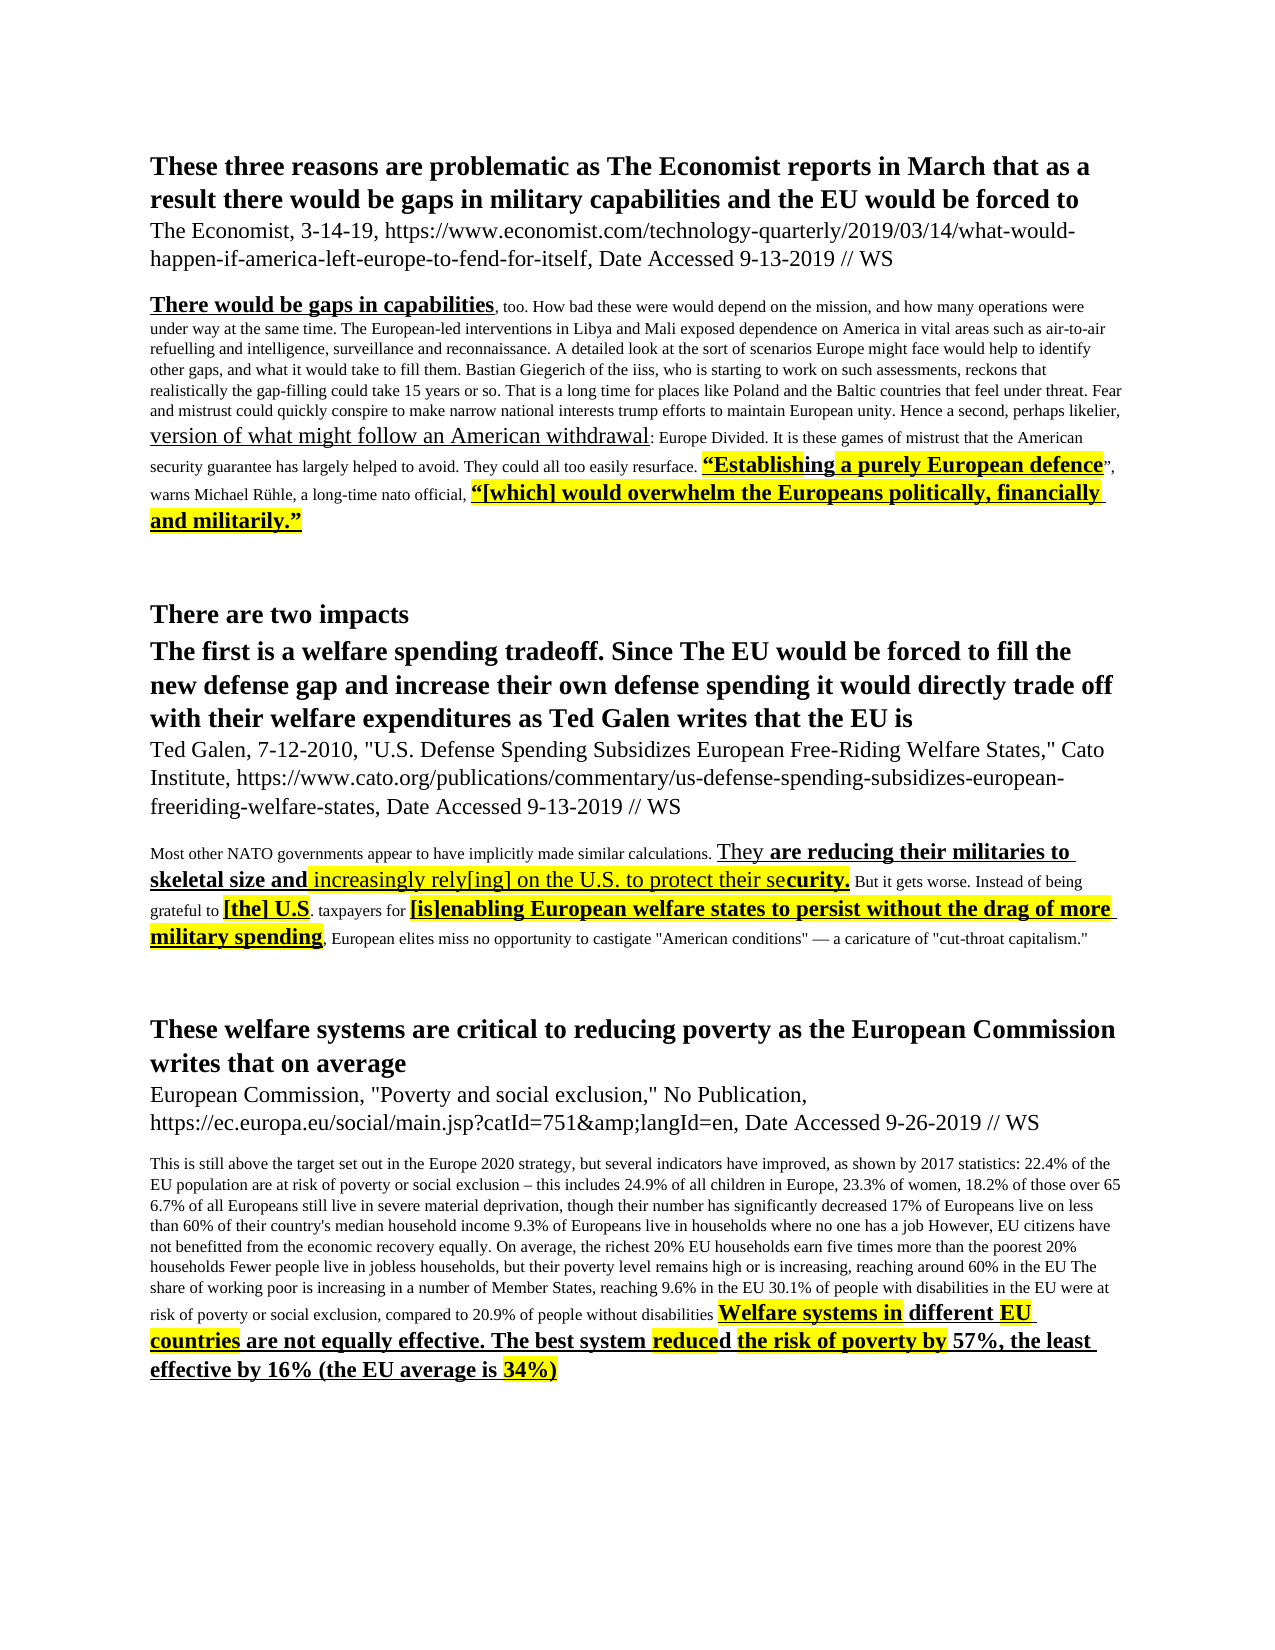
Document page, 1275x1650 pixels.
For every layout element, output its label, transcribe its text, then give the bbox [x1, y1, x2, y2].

text European Commission, "Poverty and social exclusion," No Publication, https://ec.europa.eu/social/main.jsp?catId=751&amp;langId=en, Date Accessed 9-26-2019 // WS [150, 1081, 1125, 1135]
text The Economist, 3-14-19, https://www.economist.com/technology-quarterly/2019/03/14/what-would-happen-if-america-left-europe-to-fend-for-itself, Date Accessed 9-13-2019 // WS [150, 217, 1125, 272]
text Ted Galen, 7-12-2010, "U.S. Defense Spending Subsidizes European Free-Riding Welfare States," Cato Institute, https://www.cato.org/publications/commentary/us-defense-spending-subsidizes-european-freeriding-welfare-states, Date Accessed 9-13-2019 // WS [150, 736, 1125, 819]
subtitle These three reasons are problematic as The Economist reports in March that as a result there would be gaps in military capabilities and the EU would be forced to [150, 150, 1125, 215]
subtitle The first is a welfare spending tradeoff. Since The EU would be forced to fill the new defense gap and increase their own defense spending it would directly trade off with their welfare expenditures as Ted Galen writes that the EU is [150, 635, 1125, 734]
subtitle These welfare systems are critical to reducing poverty as the European Commission writes that on average [150, 1013, 1125, 1078]
text Most other NATO governments appear to have implicitly made similar calculations. They are reducing their militaries to skeletal size and increasingly rely[ing] on the U.S. to protect their security. But it gets worse. Instead of being grateful to [the] U.S. taxpayers for [is]enabling European welfare states to persist without the drag of more military spending, European elites miss no opportunity to castigate "American conditions" — a caricature of "cut-throat capitalism." [150, 838, 1125, 950]
subtitle There are two impacts [150, 598, 1125, 629]
text This is still above the target set out in the Europe 2020 strategy, but several indicators have improved, as shown by 2017 statistics: 22.4% of the EU population are at risk of poverty or social exclusion – this includes 24.9% of all children in Europe, 23.3% of women, 18.2% of those over 65 6.7% of all Europeans still live in severe material deprivation, though their number has significantly decreased 17% of Europeans live on less than 60% of their country's median household income 9.3% of Europeans live in households where no one has a job However, EU citizens have not benefitted from the economic recovery equally. On average, the richest 20% EU households earn five times more than the poorest 20% households Fewer people live in jobless households, but their poverty level remains high or is increasing, reaching around 60% in the EU The share of working poor is increasing in a number of Member States, reaching 9.6% in the EU 30.1% of people with disabilities in the EU were at risk of poverty or social exclusion, compared to 20.9% of people without disabilities Welfare systems in different EU countries are not equally effective. The best system reduced the risk of poverty by 57%, the least effective by 16% (the EU average is 34%) [150, 1154, 1125, 1382]
text There would be gaps in capabilities, too. How bad these were would depend on the mission, and how many operations were under way at the same time. The European-led interventions in Libya and Mali exposed dependence on America in vital areas such as air-to-air refuelling and intelligence, surveillance and reconnaissance. A detailed look at the sort of scenarios Europe might face would help to identify other gaps, and what it would take to fill them. Bastian Giegerich of the iiss, who is starting to work on such assessments, reckons that realistically the gap-filling could take 15 years or so. That is a long time for places like Poland and the Baltic countries that feel under threat. Fear and mistrust could quickly conspire to make narrow national interests trump efforts to maintain European unity. Hence a second, perhaps likelier, version of what might follow an American withdrawal: Europe Divided. It is these games of mistrust that the American security guarantee has largely helped to avoid. They could all too easily resurface. “Establishing a purely European defence”, warns Michael Rühle, a long-time nato official, “[which] would overwhelm the Europeans politically, financially and militarily.” [150, 291, 1125, 534]
